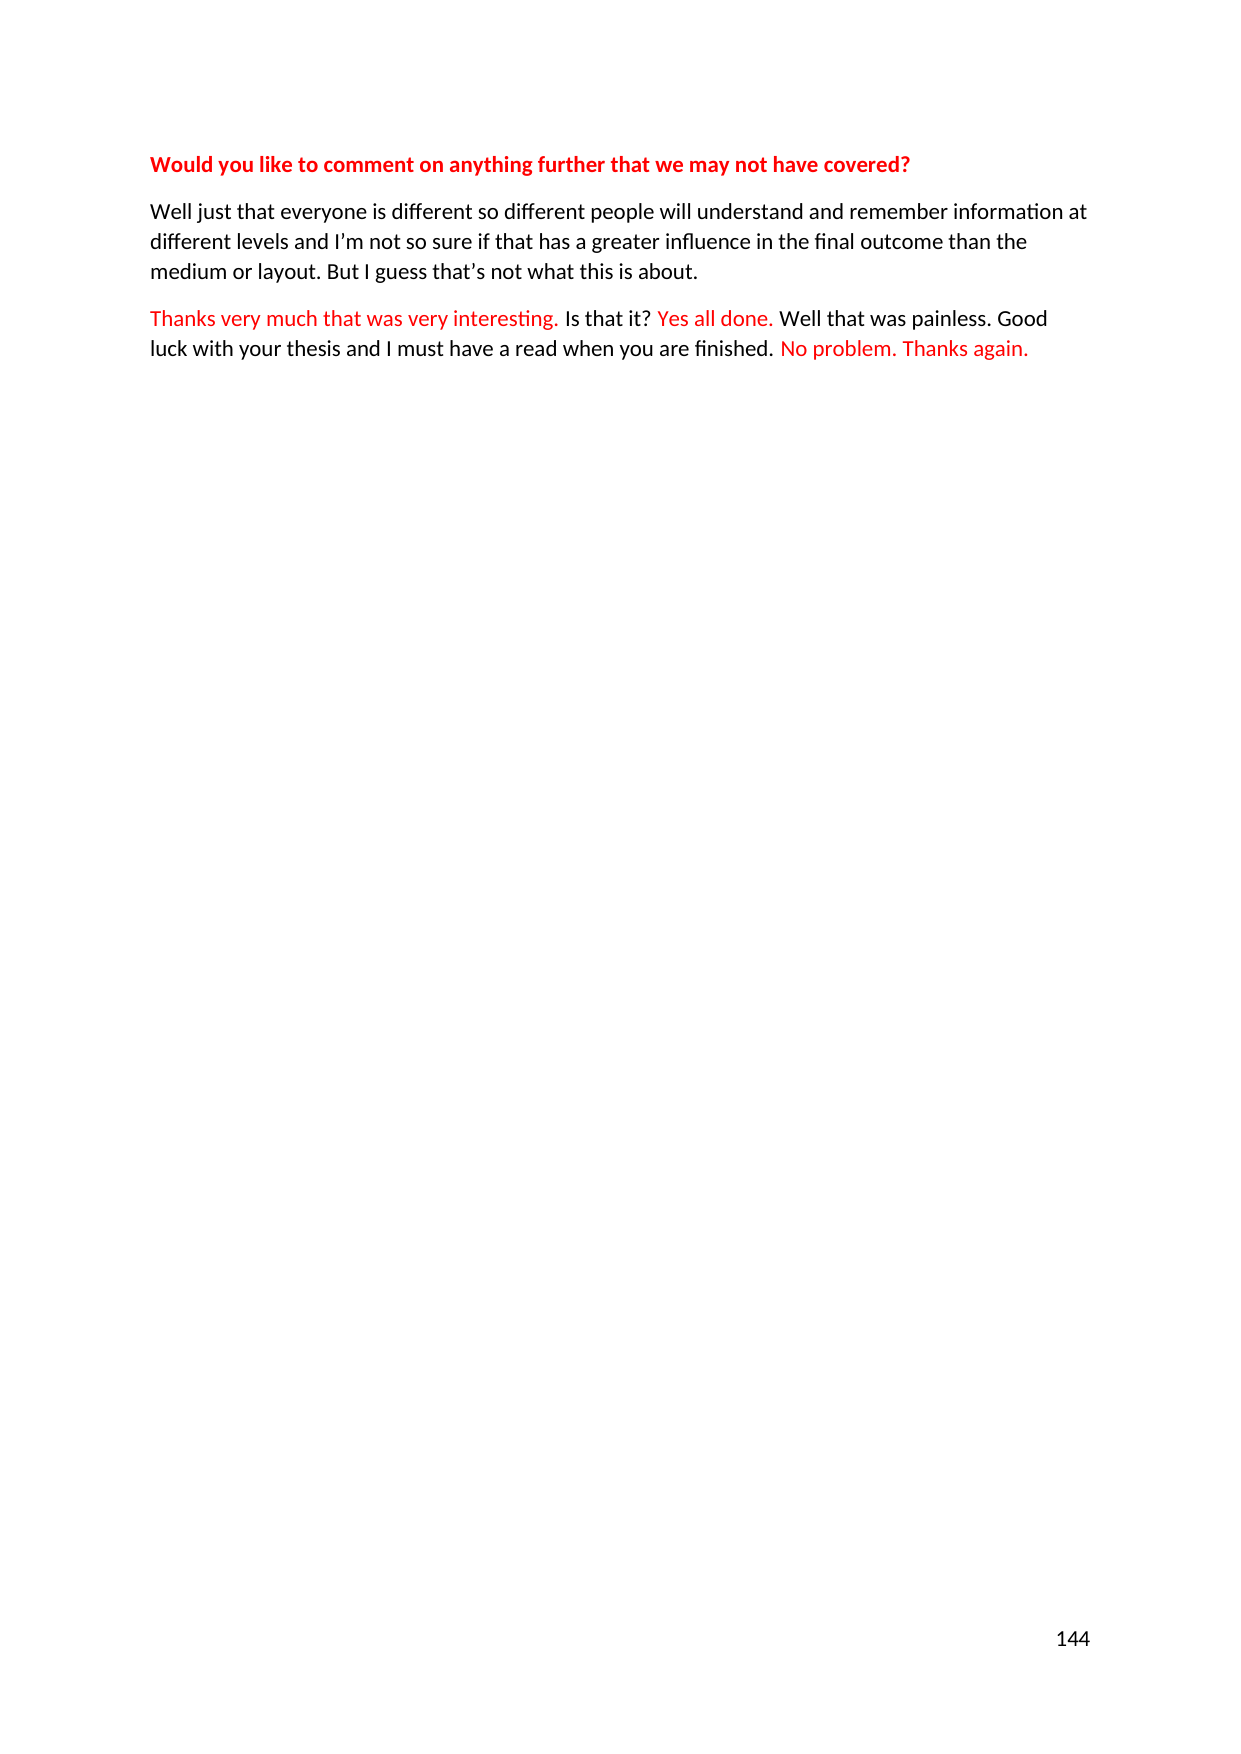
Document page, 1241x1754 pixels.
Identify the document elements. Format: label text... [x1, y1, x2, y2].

text Thanks very much that was very interesting. Is that it? Yes all done. Well that was painless. Good luck with your thesis and I must have a read when you are finished. No problem. Thanks again. [150, 304, 1090, 362]
text Well just that everyone is different so different people will understand and remember information at different levels and I’m not so sure if that has a greater influence in the final outcome than the medium or layout. But I guess that’s not what this is about. [150, 197, 1090, 285]
text Would you like to comment on anything further that we may not have covered? [150, 150, 1090, 178]
